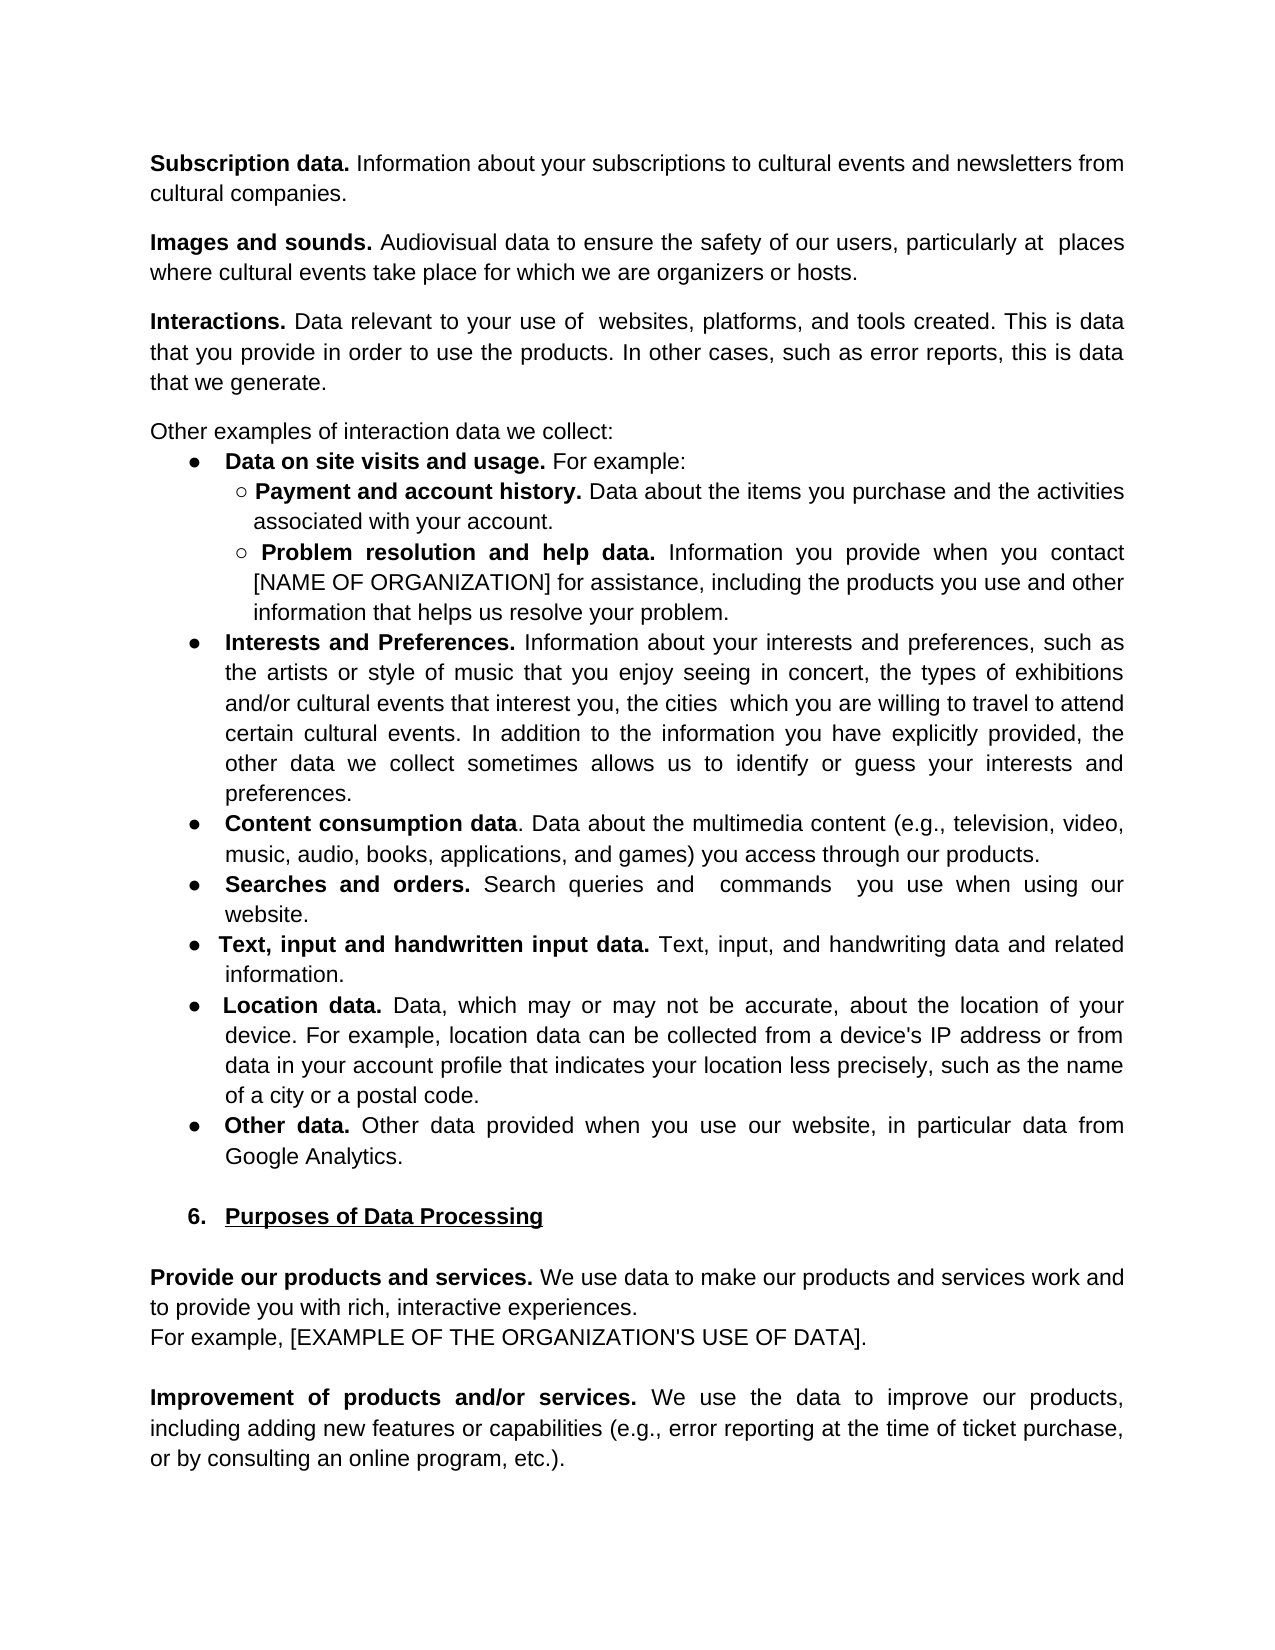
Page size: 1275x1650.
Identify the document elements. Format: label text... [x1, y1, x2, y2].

text Interactions. Data relevant to your use of websites, platforms, and tools created. This is data that you provide in order to use the products. In other cases, such as error reports, this is data that we generate. [150, 308, 1125, 395]
text Improvement of products and/or services. We use the data to improve our products, including adding new features or capabilities (e.g., error reporting at the time of ticket purchase, or by consulting an online program, etc.). [150, 1384, 1125, 1471]
list Purposes of Data Processing [187, 1203, 1125, 1229]
text Subscription data. Information about your subscriptions to cultural events and newsletters from cultural companies. [150, 150, 1125, 207]
text Other examples of interaction data we collect: [150, 418, 1125, 444]
text ● Searches and orders. Search queries and commands you use when using our website. [187, 871, 1125, 927]
text ○ Problem resolution and help data. Information you provide when you contact [NAME OF ORGANIZATION] for assistance, including the products you use and other information that helps us resolve your problem. [234, 538, 1125, 625]
text ○ Payment and account history. Data about the items you purchase and the activities associated with your account. [234, 478, 1125, 535]
text ● Location data. Data, which may or may not be accurate, about the location of your device. For example, location data can be collected from a device's IP address or from data in your account profile that indicates your location less precisely, such as the name of a city or a postal code. [187, 992, 1125, 1109]
text ● Text, input and handwritten input data. Text, input, and handwriting data and related information. [187, 931, 1125, 988]
text ● Interests and Preferences. Information about your interests and preferences, such as the artists or style of music that you enjoy seeing in concert, the types of exhibitions and/or cultural events that interest you, the cities which you are willing to travel to attend certain cultural events. In addition to the information you have explicitly provided, the other data we collect sometimes allows us to identify or guess your interests and preferences. [187, 629, 1125, 807]
text Images and sounds. Audiovisual data to ensure the safety of our users, particularly at places where cultural events take place for which we are organizers or hosts. [150, 229, 1125, 286]
text ● Content consumption data. Data about the multimedia content (e.g., television, video, music, audio, books, applications, and games) you access through our products. [187, 810, 1125, 867]
text For example, [EXAMPLE OF THE ORGANIZATION'S USE OF DATA]. [150, 1324, 1125, 1350]
text ● Other data. Other data provided when you use our website, in particular data from Google Analytics. [187, 1112, 1125, 1169]
text ● Data on site visits and usage. For example: [187, 448, 1125, 474]
text Provide our products and services. We use data to make our products and services work and to provide you with rich, interactive experiences. [150, 1263, 1125, 1320]
